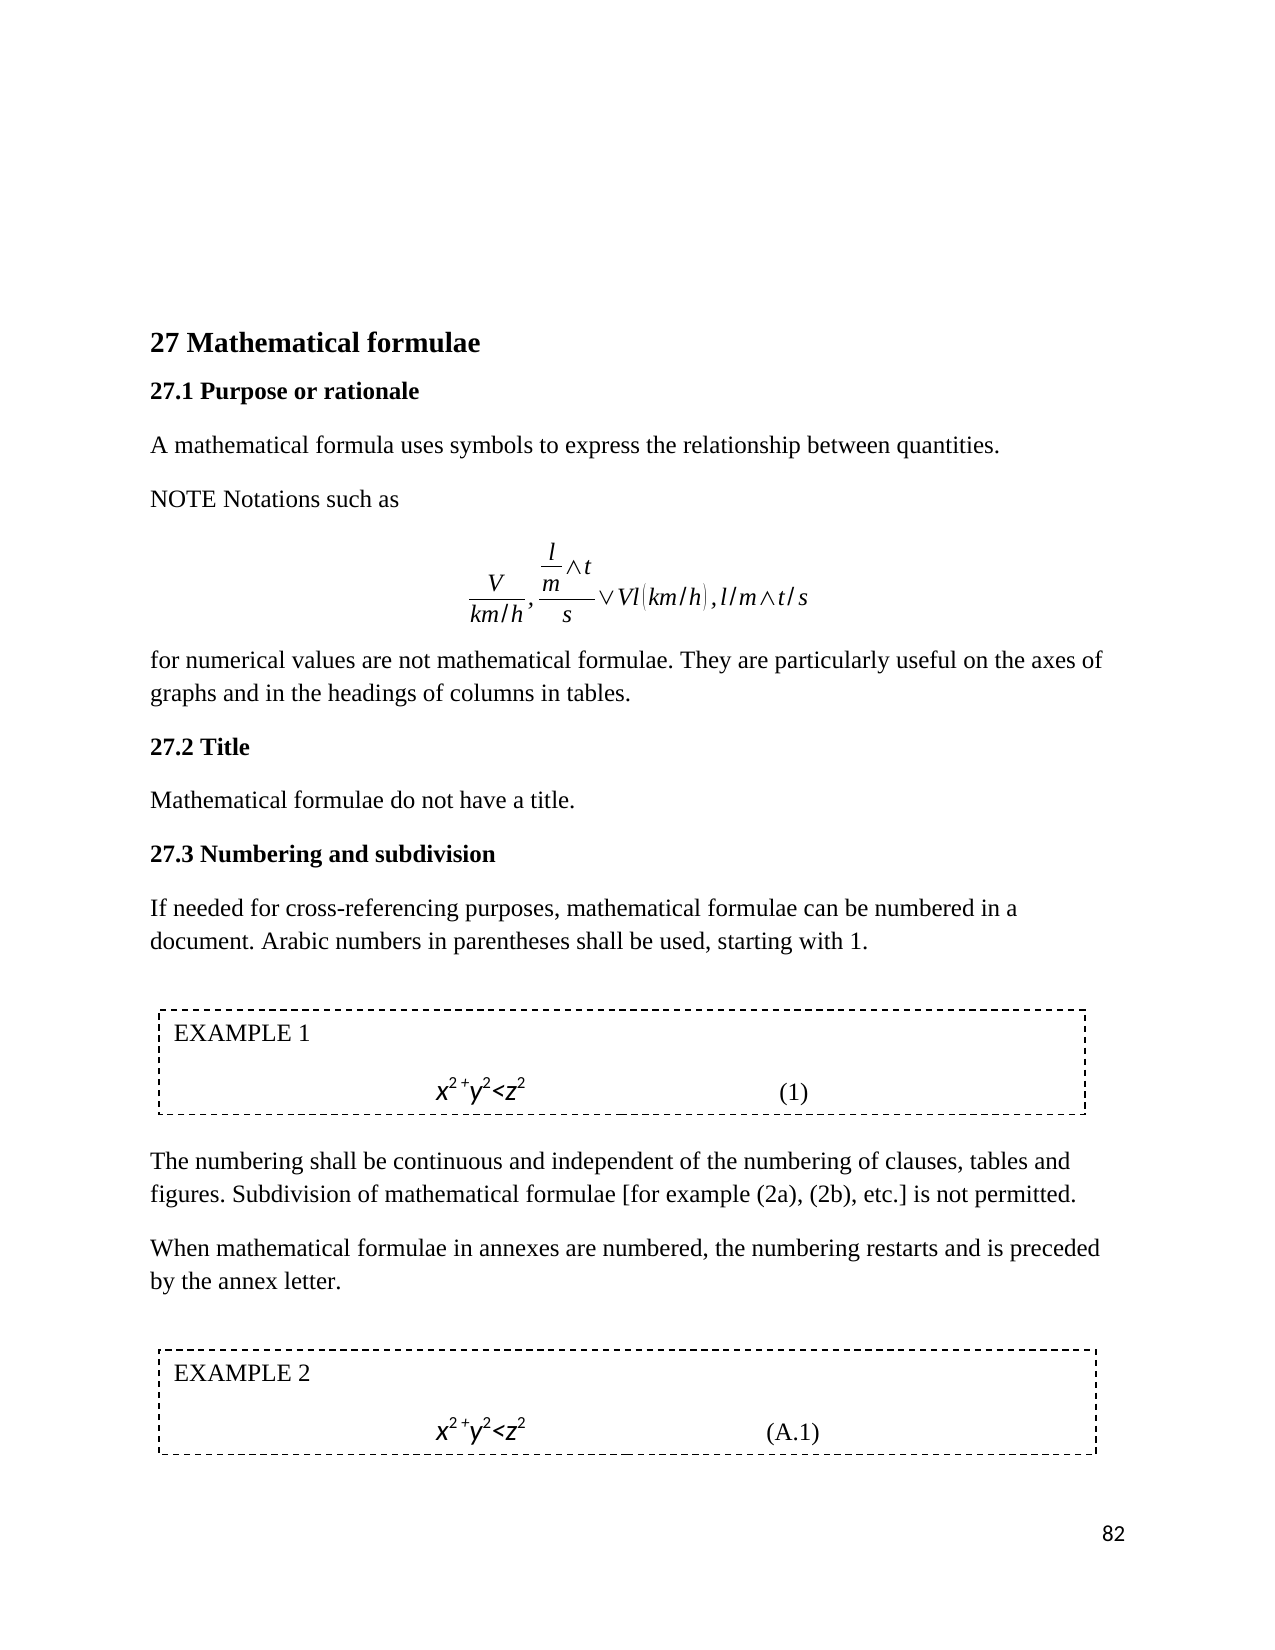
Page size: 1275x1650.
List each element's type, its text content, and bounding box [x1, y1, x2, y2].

subtitle 27 Mathematical formulae [150, 325, 1125, 359]
text 27.1 Purpose or rationale [150, 376, 1125, 405]
text for numerical values are not mathematical formulae. They are particularly useful on the axes of graphs and in the headings of columns in tables. [150, 645, 1125, 707]
text NOTE Notations such as [150, 484, 1125, 513]
text 27.3 Numbering and subdivision [150, 839, 1125, 868]
text 27.2 Title [150, 732, 1125, 761]
text The numbering shall be continuous and independent of the numbering of clauses, tables and figures. Subdivision of mathematical formulae [for example (2a), (2b), etc.] is not permitted. [150, 1034, 1125, 1208]
text If needed for cross-referencing purposes, mathematical formulae can be numbered in a document. Arabic numbers in parentheses shall be used, starting with 1. [150, 893, 1125, 955]
text When mathematical formulae in annexes are numbered, the numbering restarts and is preceded by the annex letter. [150, 1233, 1125, 1295]
text A mathematical formula uses symbols to express the relationship between quantities. [150, 430, 1125, 459]
text Mathematical formulae do not have a title. [150, 786, 1125, 814]
